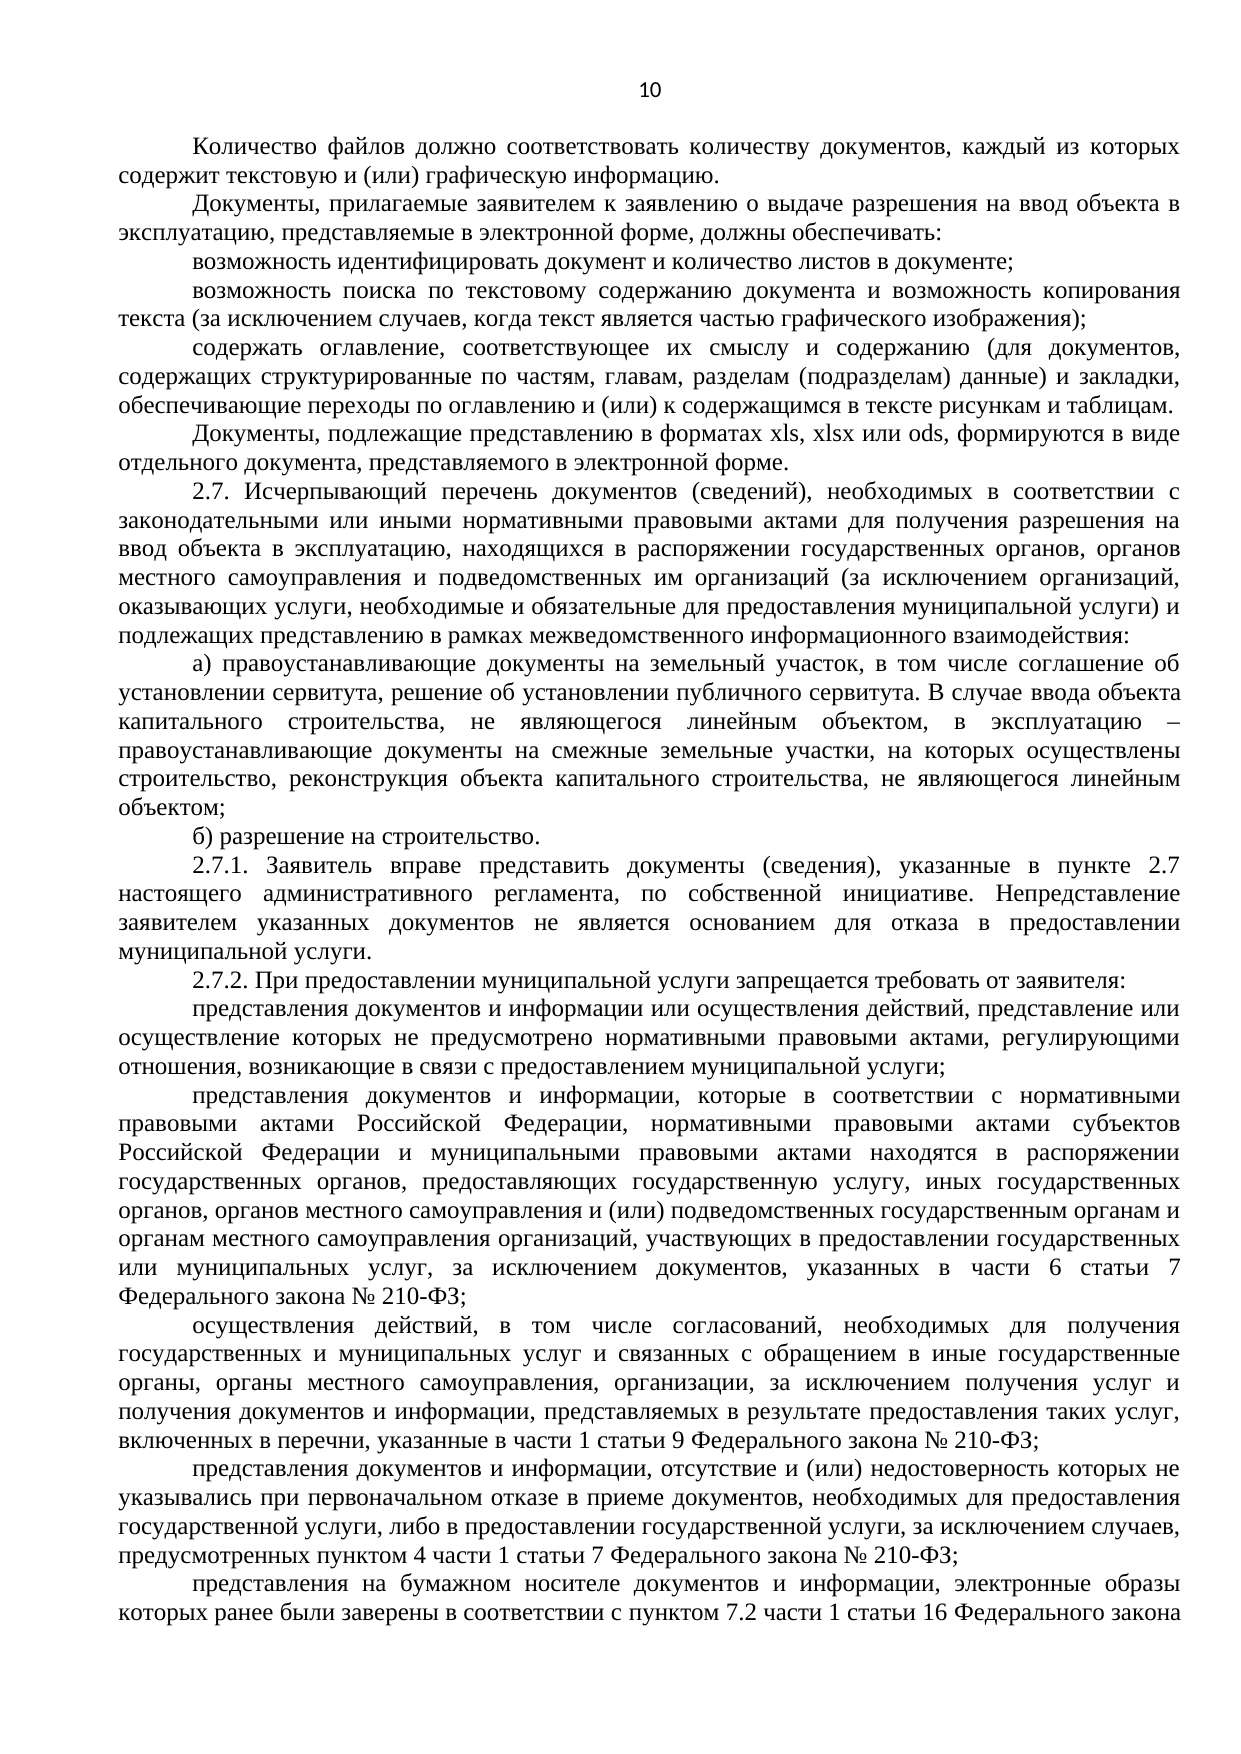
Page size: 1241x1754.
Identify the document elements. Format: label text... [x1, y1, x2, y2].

text Документы, прилагаемые заявителем к заявлению о выдаче разрешения на ввод объекта в эксплуатацию, представляемые в электронной форме, должны обеспечивать: [118, 188, 1181, 246]
text представления документов и информации, которые в соответствии с нормативными правовыми актами Российской Федерации, нормативными правовыми актами субъектов Российской Федерации и муниципальными правовыми актами находятся в распоряжении государственных органов, предоставляющих государственную услугу, иных государственных органов, органов местного самоуправления и (или) подведомственных государственным органам и органам местного самоуправления организаций, участвующих в предоставлении государственных или муниципальных услуг, за исключением документов, указанных в части 6 статьи 7 Федерального закона № 210-ФЗ; [118, 1080, 1181, 1310]
text представления документов и информации, отсутствие и (или) недостоверность которых не указывались при первоначальном отказе в приеме документов, необходимых для предоставления государственной услуги, либо в предоставлении государственной услуги, за исключением случаев, предусмотренных пунктом 4 части 1 статьи 7 Федерального закона № 210-ФЗ; [118, 1453, 1181, 1568]
text возможность поиска по текстовому содержанию документа и возможность копирования текста (за исключением случаев, когда текст является частью графического изображения); [118, 275, 1181, 332]
text осуществления действий, в том числе согласований, необходимых для получения государственных и муниципальных услуг и связанных с обращением в иные государственные органы, органы местного самоуправления, организации, за исключением получения услуг и получения документов и информации, представляемых в результате предоставления таких услуг, включенных в перечни, указанные в части 1 статьи 9 Федерального закона № 210-ФЗ; [118, 1310, 1181, 1453]
text 2.7.2. При предоставлении муниципальной услуги запрещается требовать от заявителя: [118, 965, 1181, 993]
text 2.7. Исчерпывающий перечень документов (сведений), необходимых в соответствии с законодательными или иными нормативными правовыми актами для получения разрешения на ввод объекта в эксплуатацию, находящихся в распоряжении государственных органов, органов местного самоуправления и подведомственных им организаций (за исключением организаций, оказывающих услуги, необходимые и обязательные для предоставления муниципальной услуги) и подлежащих представлению в рамках межведомственного информационного взаимодействия: [118, 476, 1181, 648]
text 2.7.1. Заявитель вправе представить документы (сведения), указанные в пункте 2.7 настоящего административного регламента, по собственной инициативе. Непредставление заявителем указанных документов не является основанием для отказа в предоставлении муниципальной услуги. [118, 850, 1181, 965]
text Количество файлов должно соответствовать количеству документов, каждый из которых содержит текстовую и (или) графическую информацию. [118, 131, 1181, 188]
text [118, 1568, 1181, 1626]
text содержать оглавление, соответствующее их смыслу и содержанию (для документов, содержащих структурированные по частям, главам, разделам (подразделам) данные) и закладки, обеспечивающие переходы по оглавлению и (или) к содержащимся в тексте рисункам и таблицам. [118, 332, 1181, 418]
text Документы, подлежащие представлению в форматах xls, xlsx или ods, формируются в виде отдельного документа, представляемого в электронной форме. [118, 418, 1181, 476]
text возможность идентифицировать документ и количество листов в документе; [118, 246, 1181, 275]
text представления документов и информации или осуществления действий, представление или осуществление которых не предусмотрено нормативными правовыми актами, регулирующими отношения, возникающие в связи с предоставлением муниципальной услуги; [118, 993, 1181, 1080]
text а) правоустанавливающие документы на земельный участок, в том числе соглашение об установлении сервитута, решение об установлении публичного сервитута. В случае ввода объекта капитального строительства, не являющегося линейным объектом, в эксплуатацию – правоустанавливающие документы на смежные земельные участки, на которых осуществлены строительство, реконструкция объекта капитального строительства, не являющегося линейным объектом; [118, 648, 1181, 821]
text б) разрешение на строительство. [118, 821, 1181, 850]
